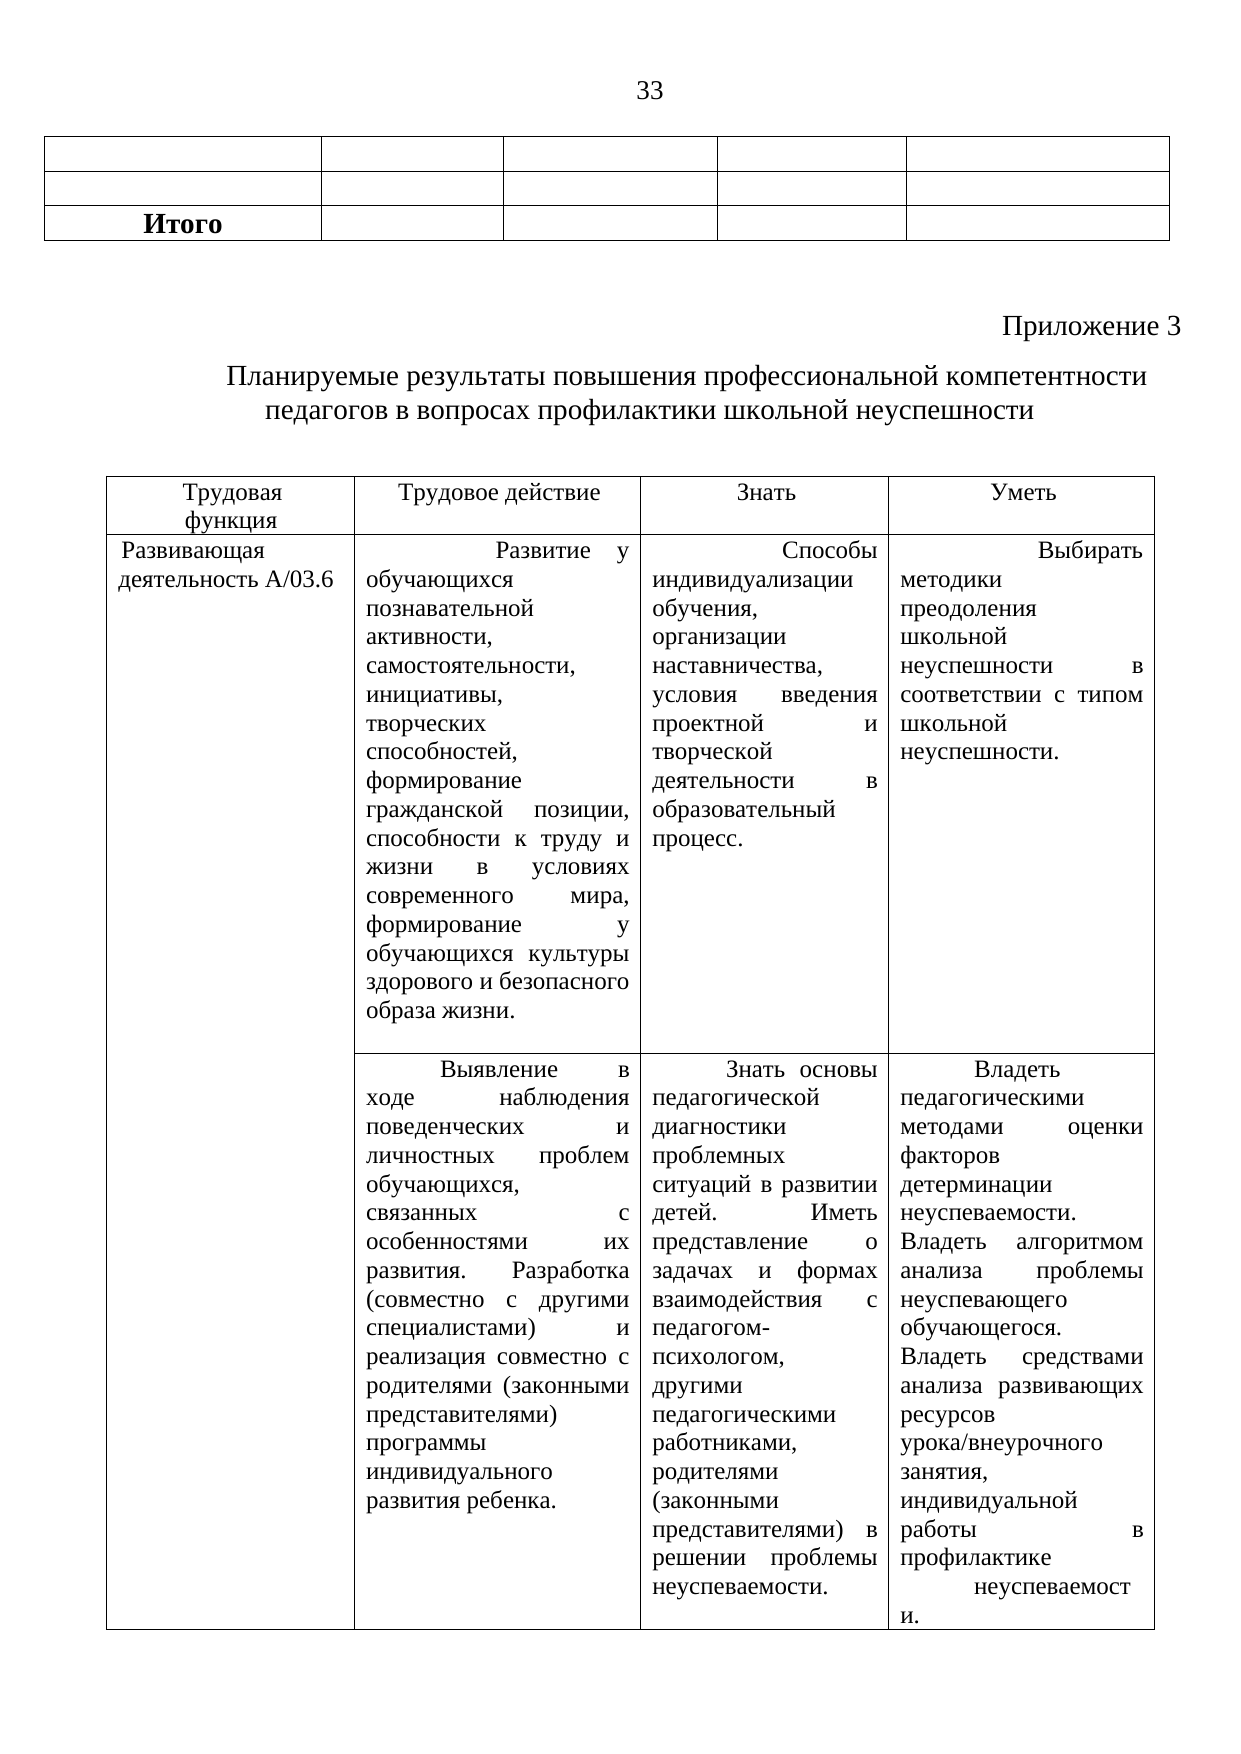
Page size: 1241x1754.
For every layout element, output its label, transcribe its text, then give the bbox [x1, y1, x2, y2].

table_cell [504, 172, 717, 205]
table_cell Выбирать методики преодоления школьной неуспешности в соответствии с типом школьной неуспешности. [889, 535, 1154, 1053]
table_cell Знать основы педагогической диагностики проблемных ситуаций в развитии детей. Иметь представление о задачах и формах взаимодействия с педагогом-психологом, другими педагогическими работниками, родителями (законными представителями) в решении проблемы неуспеваемости. [641, 1054, 888, 1629]
table_cell [45, 172, 321, 205]
table_cell [718, 137, 906, 171]
text Планируемые результаты повышения профессиональной компетентности педагогов в вопросах профилактики школьной неуспешности [118, 358, 1181, 425]
table_cell [718, 206, 906, 240]
table_cell [907, 172, 1169, 205]
text Приложение 3 [118, 308, 1181, 341]
table_cell Развивающая деятельность А/03.6 [107, 535, 354, 1629]
table_cell [907, 137, 1169, 171]
table_header Трудовая функция [107, 477, 354, 534]
table_cell Итого [45, 206, 321, 240]
table_cell Владеть педагогическими методами оценки факторов детерминации неуспеваемости. Владеть алгоритмом анализа проблемы неуспевающего обучающегося. Владеть средствами анализа развивающих ресурсов урока/внеурочного занятия, индивидуальной работы в профилактике неуспеваемости. [889, 1054, 1154, 1629]
table_cell Способы индивидуализации обучения, организации наставничества, условия введения проектной и творческой деятельности в образовательный процесс. [641, 535, 888, 1053]
table_cell Выявление в ходе наблюдения поведенческих и личностных проблем обучающихся, связанных с особенностями их развития. Разработка (совместно с другими специалистами) и реализация совместно с родителями (законными представителями) программы индивидуального развития ребенка. [355, 1054, 640, 1629]
table_cell [322, 172, 503, 205]
table_cell [504, 206, 717, 240]
table_cell [322, 137, 503, 171]
table_cell [718, 172, 906, 205]
table_cell [907, 206, 1169, 240]
table_cell Развитие у обучающихся познавательной активности, самостоятельности, инициативы, творческих способностей, формирование гражданской позиции, способности к труду и жизни в условиях современного мира, формирование у обучающихся культуры здорового и безопасного образа жизни. [355, 535, 640, 1053]
table_cell [504, 137, 717, 171]
table_cell [45, 137, 321, 171]
table_header Знать [641, 477, 888, 534]
table_cell [322, 206, 503, 240]
table_header Уметь [889, 477, 1154, 534]
table_header Трудовое действие [355, 477, 640, 534]
